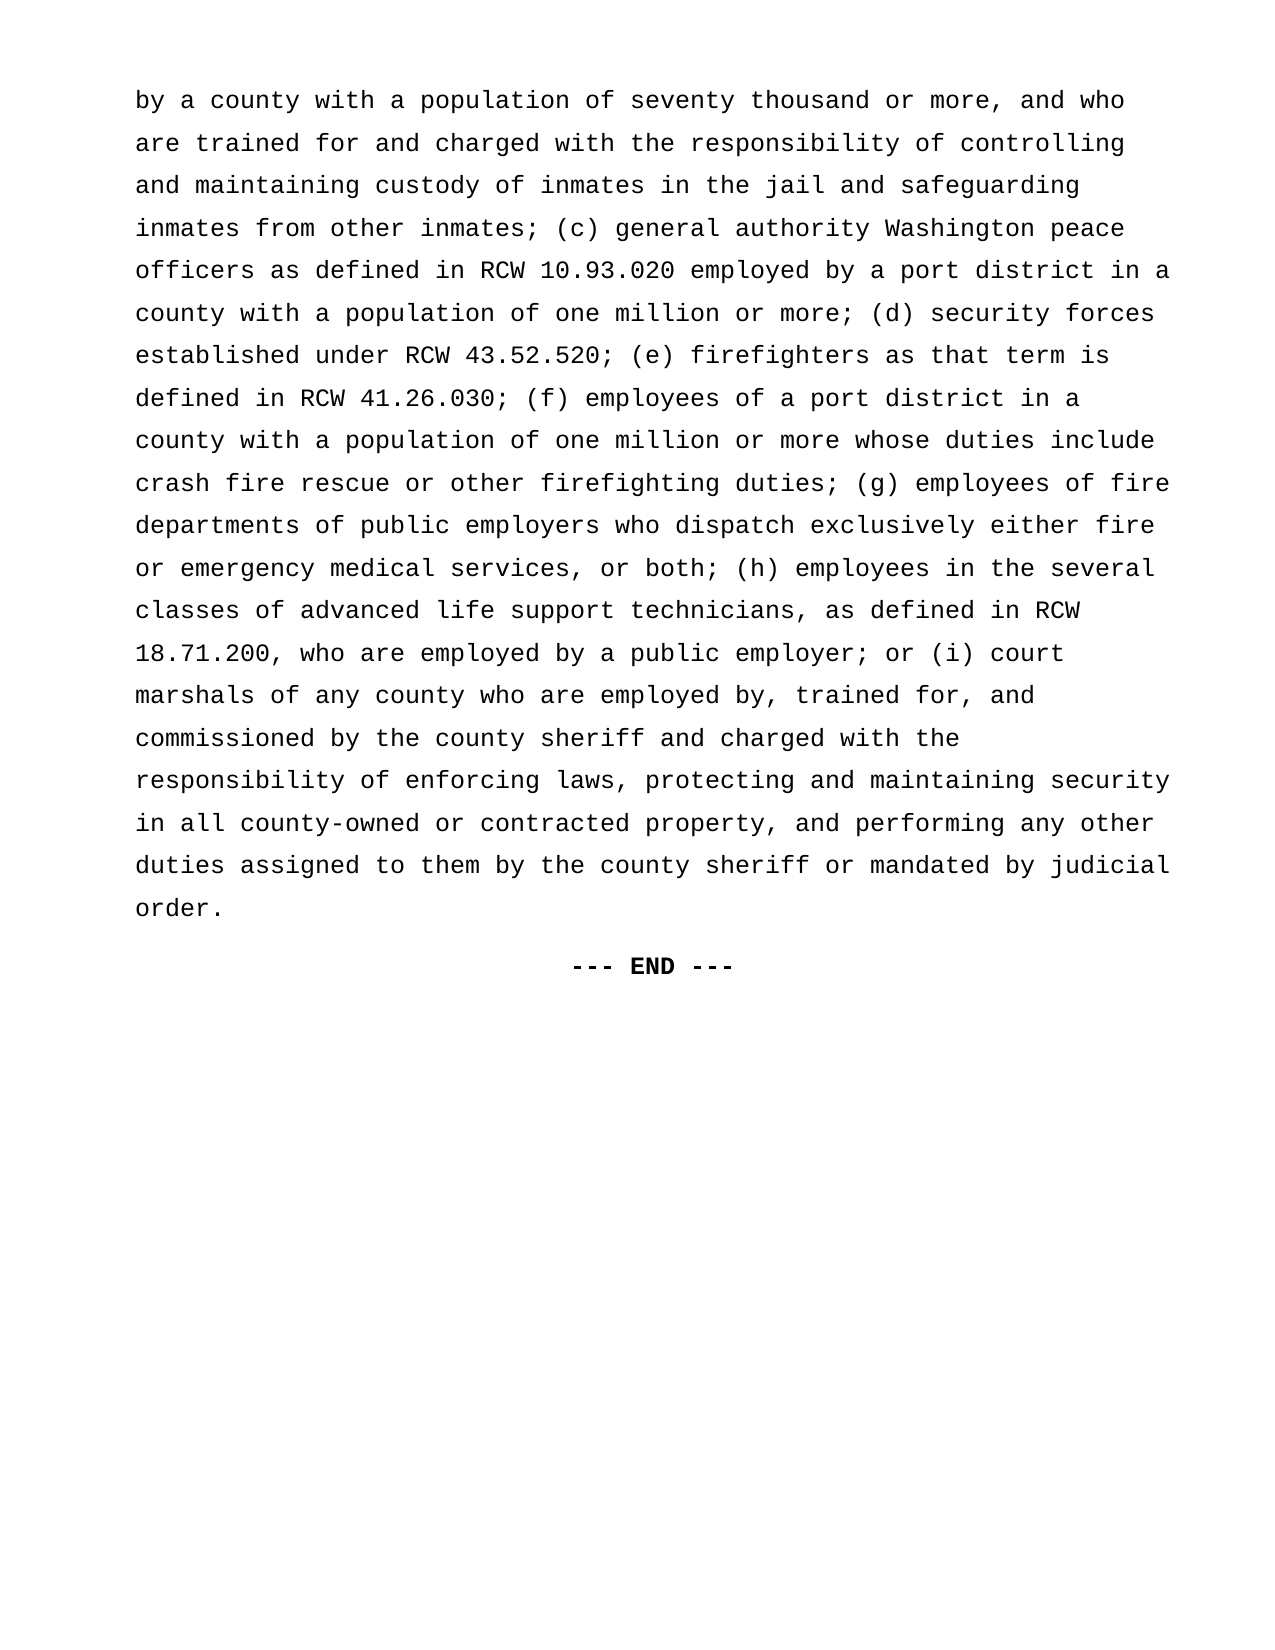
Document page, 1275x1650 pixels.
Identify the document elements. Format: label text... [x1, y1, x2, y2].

text --- END --- [135, 953, 1170, 982]
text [135, 75, 1170, 925]
